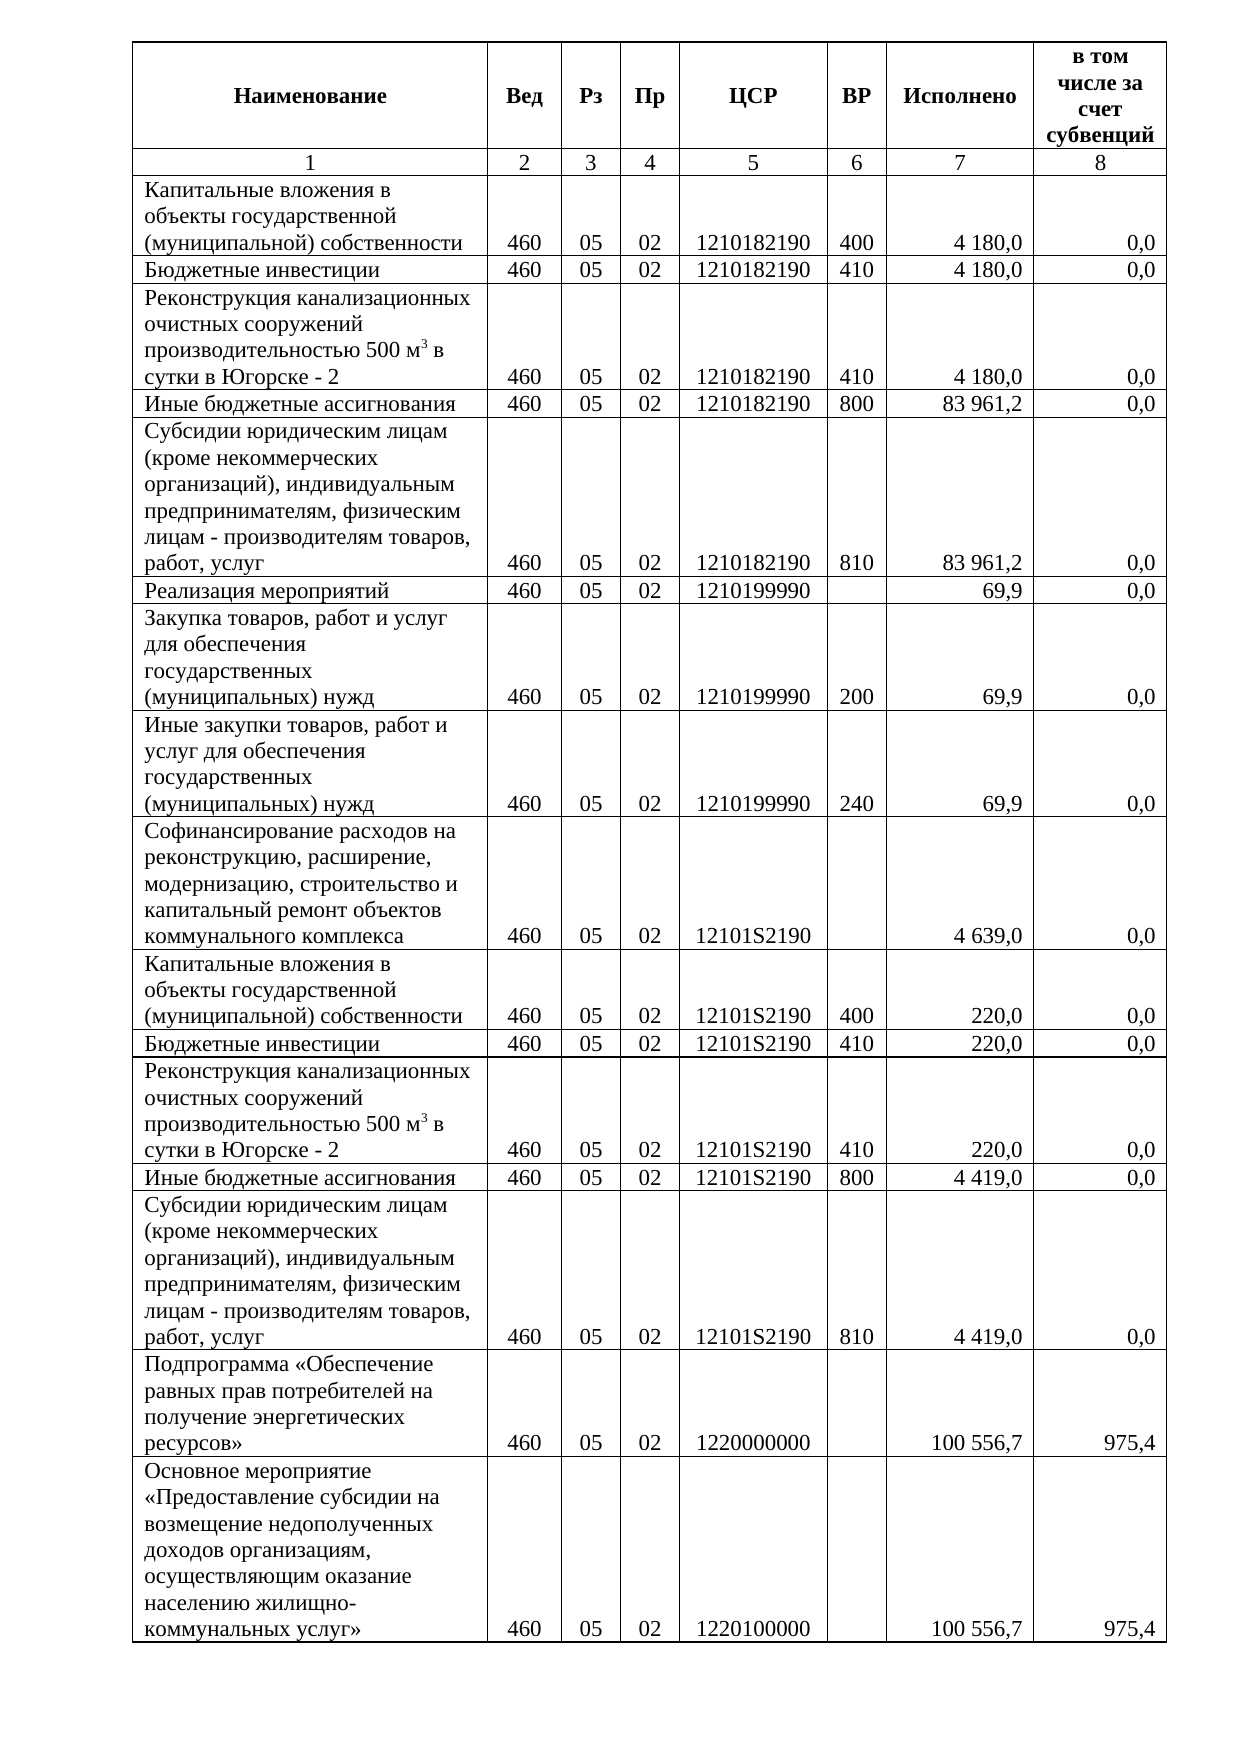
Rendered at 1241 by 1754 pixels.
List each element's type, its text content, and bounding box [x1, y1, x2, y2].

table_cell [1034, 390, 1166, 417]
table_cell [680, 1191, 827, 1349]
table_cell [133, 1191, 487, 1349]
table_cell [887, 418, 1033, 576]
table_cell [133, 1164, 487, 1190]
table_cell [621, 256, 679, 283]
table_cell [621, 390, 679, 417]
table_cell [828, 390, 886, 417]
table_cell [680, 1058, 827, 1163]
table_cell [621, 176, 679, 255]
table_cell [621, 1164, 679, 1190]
table_header Наименование [133, 43, 487, 148]
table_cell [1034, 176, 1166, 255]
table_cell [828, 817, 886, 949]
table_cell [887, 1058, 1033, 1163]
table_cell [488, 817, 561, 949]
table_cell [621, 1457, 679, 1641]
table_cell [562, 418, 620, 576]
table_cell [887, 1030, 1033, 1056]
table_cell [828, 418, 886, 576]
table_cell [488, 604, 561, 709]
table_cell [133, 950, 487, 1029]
table_cell 7 [887, 149, 1033, 175]
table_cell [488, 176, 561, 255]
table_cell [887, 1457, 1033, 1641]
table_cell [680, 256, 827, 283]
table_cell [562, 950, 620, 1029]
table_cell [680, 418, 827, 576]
table_cell 8 [1034, 149, 1166, 175]
table_header ВР [828, 43, 886, 148]
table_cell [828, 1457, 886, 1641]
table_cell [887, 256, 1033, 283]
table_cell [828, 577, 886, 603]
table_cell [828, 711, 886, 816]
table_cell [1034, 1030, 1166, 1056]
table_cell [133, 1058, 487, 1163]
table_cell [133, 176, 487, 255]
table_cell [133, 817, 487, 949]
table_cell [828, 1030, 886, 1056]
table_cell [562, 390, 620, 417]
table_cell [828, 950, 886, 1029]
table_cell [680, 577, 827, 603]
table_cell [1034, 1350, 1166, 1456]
table_cell 4 [621, 149, 679, 175]
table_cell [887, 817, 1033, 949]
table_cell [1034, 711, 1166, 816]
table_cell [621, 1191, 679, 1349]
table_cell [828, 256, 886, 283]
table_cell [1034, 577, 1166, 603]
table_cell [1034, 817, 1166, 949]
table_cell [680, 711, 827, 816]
table_header Исполнено [887, 43, 1033, 148]
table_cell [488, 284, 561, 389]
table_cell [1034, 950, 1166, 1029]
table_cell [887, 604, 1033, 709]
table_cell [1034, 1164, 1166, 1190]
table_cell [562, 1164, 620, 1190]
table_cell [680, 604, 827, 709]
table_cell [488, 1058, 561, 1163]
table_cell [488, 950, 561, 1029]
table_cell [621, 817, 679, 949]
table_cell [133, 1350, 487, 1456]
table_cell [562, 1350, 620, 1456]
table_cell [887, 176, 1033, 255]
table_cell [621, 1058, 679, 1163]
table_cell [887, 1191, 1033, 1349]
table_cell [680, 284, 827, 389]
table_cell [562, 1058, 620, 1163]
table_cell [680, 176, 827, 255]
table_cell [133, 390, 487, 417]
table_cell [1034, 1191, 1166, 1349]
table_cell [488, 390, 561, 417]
table_header Рз [562, 43, 620, 148]
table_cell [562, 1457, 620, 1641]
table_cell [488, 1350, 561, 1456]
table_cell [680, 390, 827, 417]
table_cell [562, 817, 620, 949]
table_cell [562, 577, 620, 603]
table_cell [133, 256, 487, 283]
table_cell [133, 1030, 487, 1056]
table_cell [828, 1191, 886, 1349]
table_cell 6 [828, 149, 886, 175]
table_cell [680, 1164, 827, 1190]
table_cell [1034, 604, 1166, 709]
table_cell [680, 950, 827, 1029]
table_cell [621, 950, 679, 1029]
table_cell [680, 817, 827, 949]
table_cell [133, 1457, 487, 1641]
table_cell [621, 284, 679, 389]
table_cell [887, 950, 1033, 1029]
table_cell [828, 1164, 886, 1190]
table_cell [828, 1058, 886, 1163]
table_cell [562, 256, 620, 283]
table_cell 5 [680, 149, 827, 175]
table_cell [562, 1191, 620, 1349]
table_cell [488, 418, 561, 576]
table_cell 3 [562, 149, 620, 175]
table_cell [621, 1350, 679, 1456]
table_header Пр [621, 43, 679, 148]
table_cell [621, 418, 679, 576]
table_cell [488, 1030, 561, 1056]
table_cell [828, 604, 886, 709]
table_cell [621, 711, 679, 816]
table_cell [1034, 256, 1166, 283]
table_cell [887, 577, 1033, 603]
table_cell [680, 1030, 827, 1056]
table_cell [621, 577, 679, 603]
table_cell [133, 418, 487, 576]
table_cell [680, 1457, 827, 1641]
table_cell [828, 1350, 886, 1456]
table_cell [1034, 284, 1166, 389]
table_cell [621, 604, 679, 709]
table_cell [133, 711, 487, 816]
table_header в том числе за счет субвенций [1034, 43, 1166, 148]
table_cell 1 [133, 149, 487, 175]
table_header ЦСР [680, 43, 827, 148]
table_cell 2 [488, 149, 561, 175]
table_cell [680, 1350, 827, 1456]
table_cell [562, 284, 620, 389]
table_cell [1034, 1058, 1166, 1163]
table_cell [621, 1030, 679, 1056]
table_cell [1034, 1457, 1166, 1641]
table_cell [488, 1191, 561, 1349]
table_header Вед [488, 43, 561, 148]
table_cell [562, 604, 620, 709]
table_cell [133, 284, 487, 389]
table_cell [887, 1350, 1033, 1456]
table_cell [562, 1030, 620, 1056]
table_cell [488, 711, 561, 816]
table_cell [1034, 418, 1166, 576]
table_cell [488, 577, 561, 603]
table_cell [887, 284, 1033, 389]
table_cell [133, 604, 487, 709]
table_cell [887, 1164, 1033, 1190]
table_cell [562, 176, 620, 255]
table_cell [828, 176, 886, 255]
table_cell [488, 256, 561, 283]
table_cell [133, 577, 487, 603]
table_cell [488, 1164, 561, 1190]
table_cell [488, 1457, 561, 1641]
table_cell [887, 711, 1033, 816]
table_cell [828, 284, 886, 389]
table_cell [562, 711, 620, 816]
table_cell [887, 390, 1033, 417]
